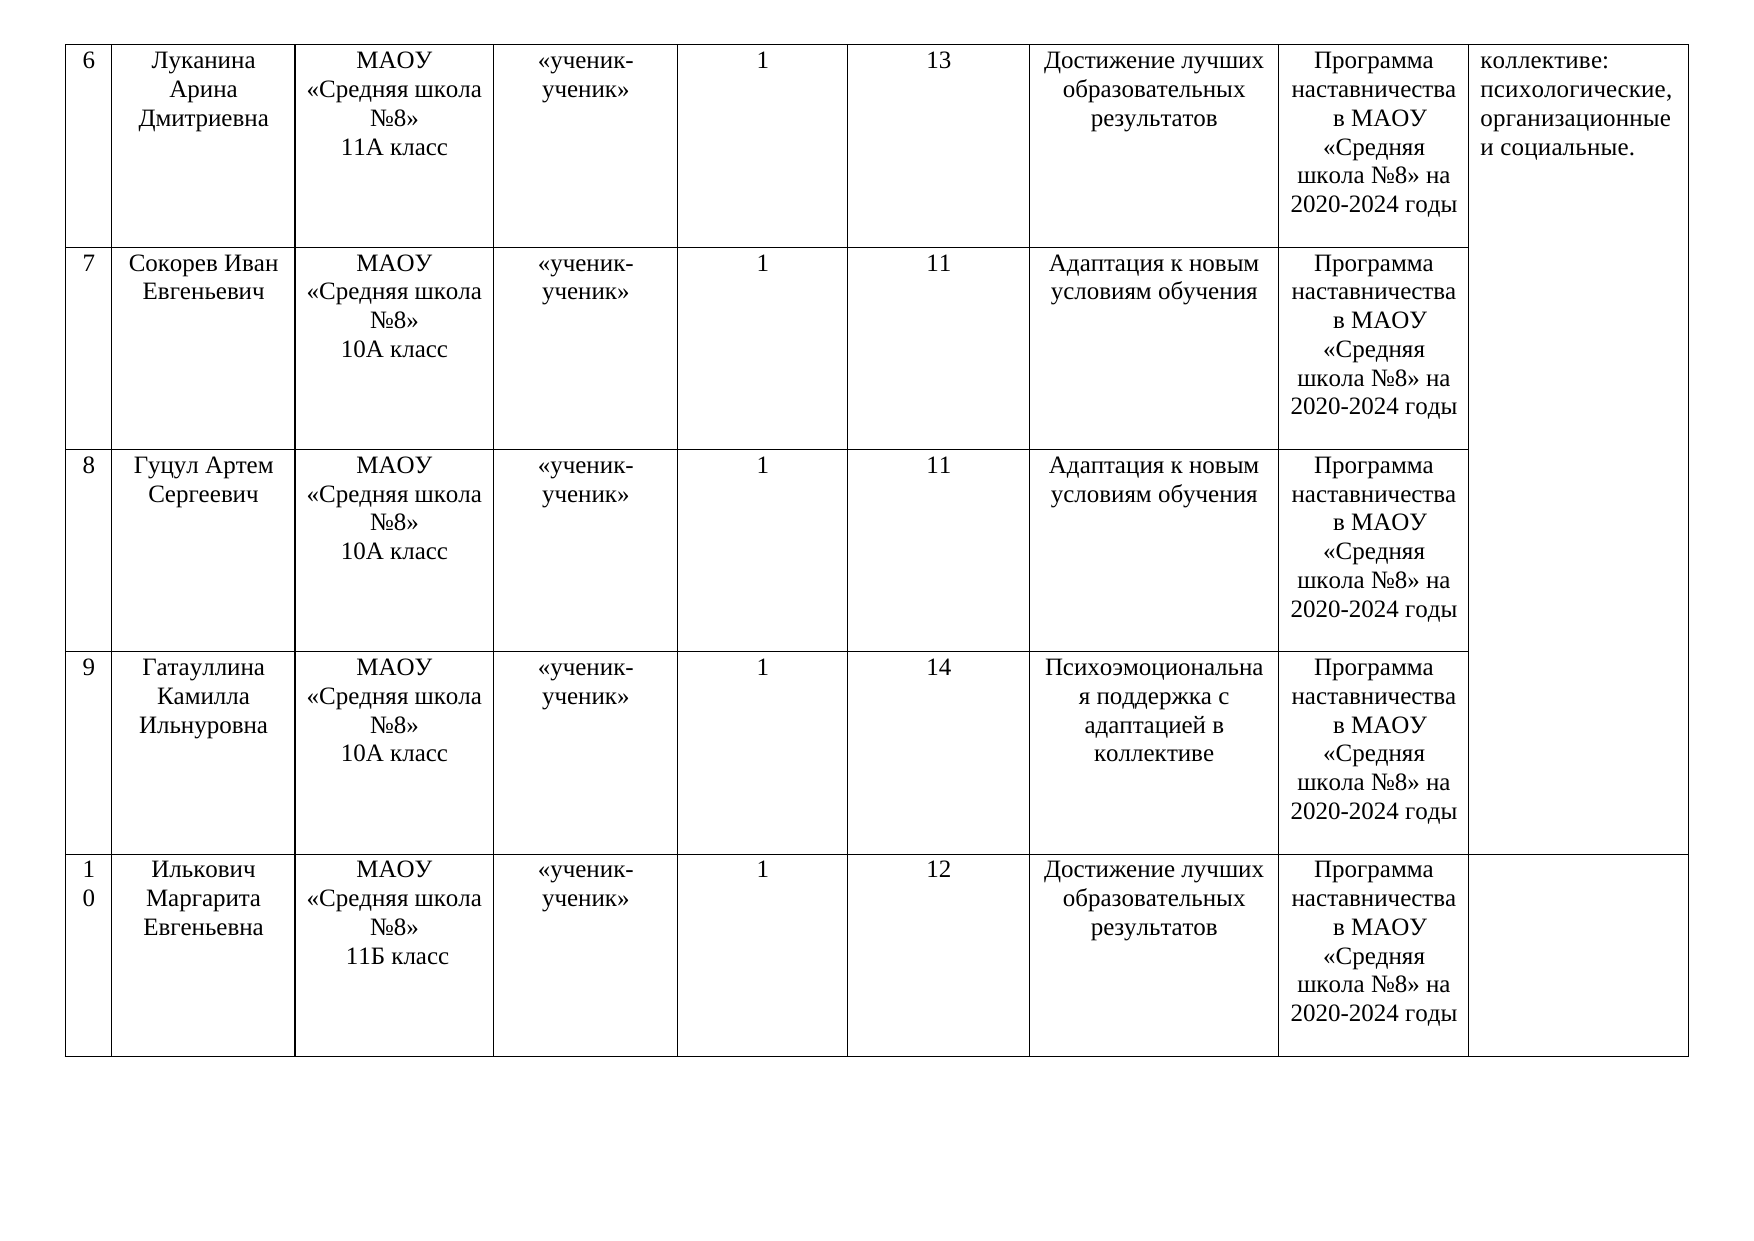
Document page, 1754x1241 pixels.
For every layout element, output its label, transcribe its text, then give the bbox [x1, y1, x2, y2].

table_cell «ученик-ученик» [494, 652, 677, 853]
table_cell МАОУ «Средняя школа №8» 11Б класс [296, 855, 493, 1056]
table_cell 8 [66, 450, 111, 651]
table_cell МАОУ «Средняя школа №8» 11А класс [296, 45, 493, 247]
table_cell Программа наставничества в МАОУ «Средняя школа №8» на 2020-2024 годы [1279, 248, 1468, 449]
table_cell МАОУ «Средняя школа №8» 10А класс [296, 248, 493, 449]
table_cell Луканина Арина Дмитриевна [112, 45, 294, 247]
table_cell 7 [66, 248, 111, 449]
table_cell Программа наставничества в МАОУ «Средняя школа №8» на 2020-2024 годы [1279, 450, 1468, 651]
table_cell Адаптация к новым условиям обучения [1030, 248, 1278, 449]
table_cell 1 [678, 248, 847, 449]
table_cell 12 [848, 855, 1029, 1056]
table_cell «ученик-ученик» [494, 450, 677, 651]
table_cell «ученик-ученик» [494, 45, 677, 247]
table_cell 9 [66, 652, 111, 853]
table_cell «ученик-ученик» [494, 248, 677, 449]
table_cell Сокорев Иван Евгеньевич [112, 248, 294, 449]
table_cell «ученик-ученик» [494, 855, 677, 1056]
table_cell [1030, 45, 1278, 247]
table_cell МАОУ «Средняя школа №8» 10А класс [296, 652, 493, 853]
table_cell 1 [678, 652, 847, 853]
table_cell Программа наставничества в МАОУ «Средняя школа №8» на 2020-2024 годы [1279, 855, 1468, 1056]
table_cell 11 [848, 248, 1029, 449]
table_cell 1 [678, 450, 847, 651]
table_cell 1 [678, 855, 847, 1056]
table_cell МАОУ «Средняя школа №8» 10А класс [296, 450, 493, 651]
table_cell Гуцул Артем Сергеевич [112, 450, 294, 651]
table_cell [1279, 45, 1468, 247]
table_cell 13 [848, 45, 1029, 247]
table_cell 11 [848, 450, 1029, 651]
table_cell 10 [66, 855, 111, 1056]
table_cell [1469, 855, 1688, 1056]
table_cell 6 [66, 45, 111, 247]
table_cell 14 [848, 652, 1029, 853]
table_cell Илькович Маргарита Евгеньевна [112, 855, 294, 1056]
table_cell Гатауллина Камилла Ильнуровна [112, 652, 294, 853]
table_cell 1 [678, 45, 847, 247]
table_cell Психоэмоциональная поддержка с адаптацией в коллективе [1030, 652, 1278, 853]
table_cell Достижение лучших образовательных результатов [1030, 855, 1278, 1056]
table_cell Программа наставничества в МАОУ «Средняя школа №8» на 2020-2024 годы [1279, 652, 1468, 853]
table_cell Адаптация к новым условиям обучения [1030, 450, 1278, 651]
